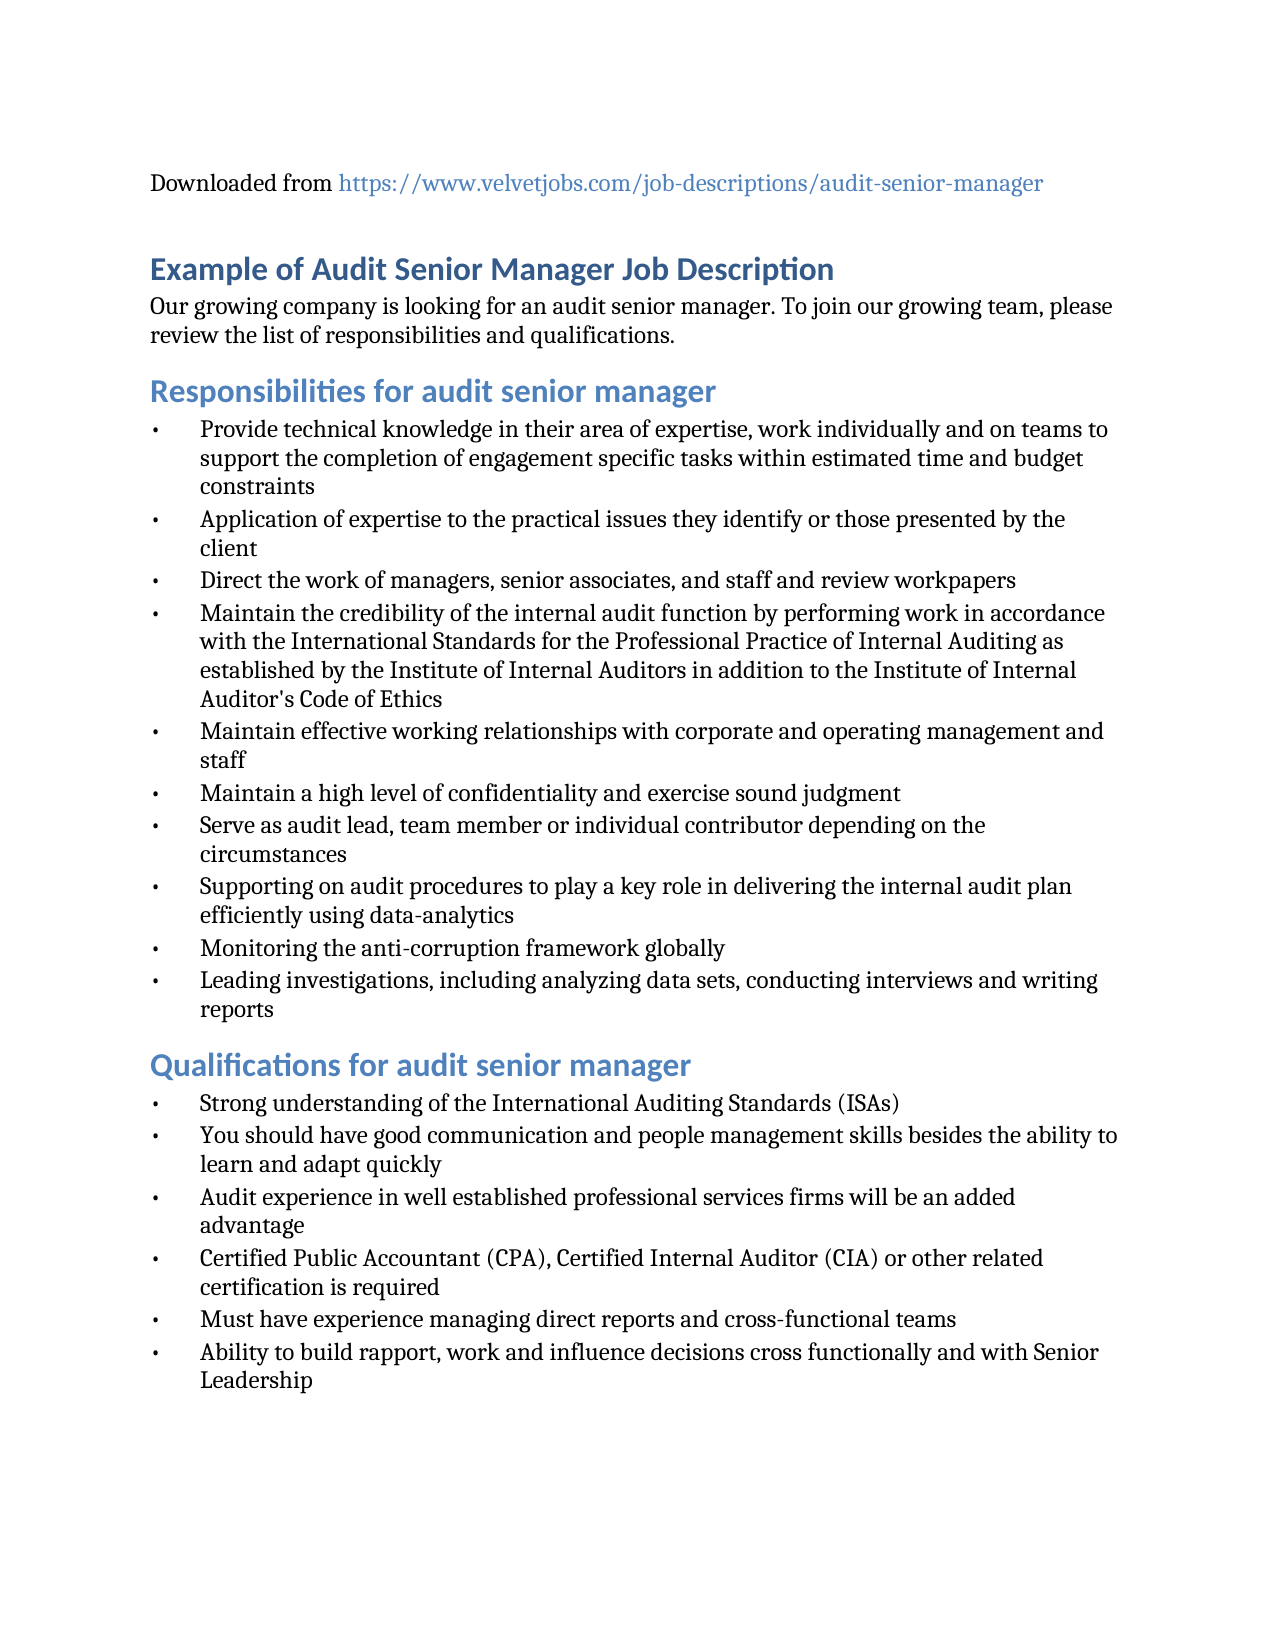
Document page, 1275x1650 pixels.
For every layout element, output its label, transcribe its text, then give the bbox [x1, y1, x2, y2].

list Maintain the credibility of the internal audit function by performing work in accordance with the International Standards for the Professional Practice of Internal Auditing as established by the Institute of Internal Auditors in addition to the Institute of Internal Auditor's Code of Ethics [150, 598, 1125, 713]
list Application of expertise to the practical issues they identify or those presented by the client [150, 505, 1125, 562]
list Serve as audit lead, team member or individual contributor depending on the circumstances [150, 811, 1125, 868]
subtitle Example of Audit Senior Manager Job Description [150, 247, 1125, 288]
text Downloaded from https://www.velvetjobs.com/job-descriptions/audit-senior-manager [150, 169, 1125, 197]
list Audit experience in well established professional services firms will be an added advantage [150, 1183, 1125, 1240]
list Certified Public Accountant (CPA), Certified Internal Auditor (CIA) or other related certification is required [150, 1244, 1125, 1301]
list Ability to build rapport, work and influence decisions cross functionally and with Senior Leadership [150, 1338, 1125, 1395]
list You should have good communication and people management skills besides the ability to learn and adapt quickly [150, 1121, 1125, 1179]
list Must have experience managing direct reports and cross-functional teams [150, 1305, 1125, 1334]
list Leading investigations, including analyzing data sets, conducting interviews and writing reports [150, 966, 1125, 1023]
list Provide technical knowledge in their area of expertise, work individually and on teams to support the completion of engagement specific tasks within estimated time and budget constraints [150, 415, 1125, 501]
list Direct the work of managers, senior associates, and staff and review workpapers [150, 566, 1125, 595]
list Maintain effective working relationships with corporate and operating management and staff [150, 717, 1125, 775]
list Maintain a high level of confidentiality and exercise sound judgment [150, 778, 1125, 807]
list Strong understanding of the International Auditing Standards (ISAs) [150, 1089, 1125, 1118]
subtitle Qualifications for audit senior manager [150, 1044, 1125, 1085]
list Supporting on audit procedures to play a key role in delivering the internal audit plan efficiently using data-analytics [150, 872, 1125, 930]
text Our growing company is looking for an audit senior manager. To join our growing team, please review the list of responsibilities and qualifications. [150, 292, 1125, 349]
subtitle Responsibilities for audit senior manager [150, 370, 1125, 411]
list Monitoring the anti-corruption framework globally [150, 933, 1125, 962]
